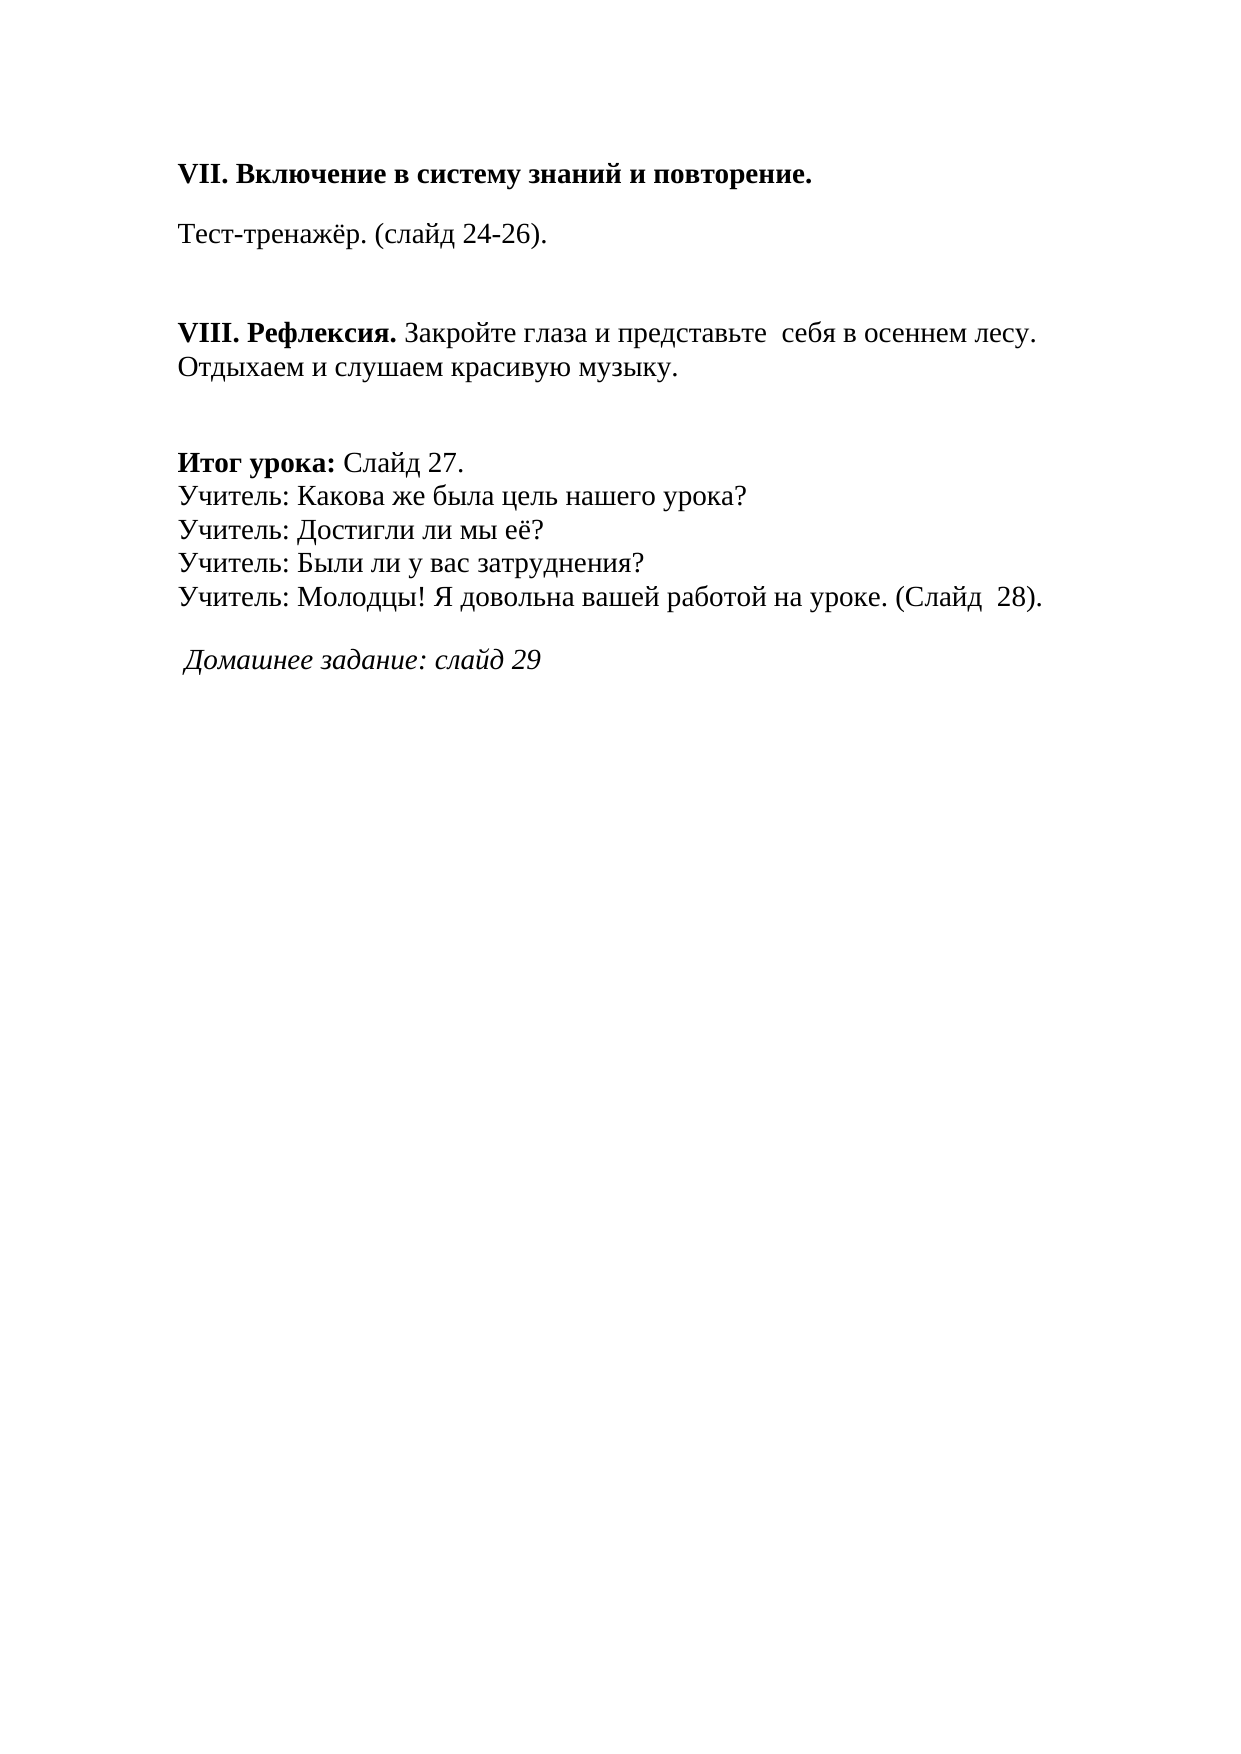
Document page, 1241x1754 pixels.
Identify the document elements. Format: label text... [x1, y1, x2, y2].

text VIII. Рефлексия. Закройте глаза и представьте себя в осеннем лесу. Отдыхаем и слушаем красивую музыку. [177, 315, 1152, 382]
text Домашнее задание: слайд 29 [177, 642, 1152, 675]
text Итог урока: Слайд 27. Учитель: Какова же была цель нашего урока? Учитель: Достигли ли мы её? Учитель: Были ли у вас затруднения? Учитель: Молодцы! Я довольна вашей работой на уроке. (Слайд 28). [177, 411, 1152, 613]
text VII. Включение в систему знаний и повторение. [177, 118, 1152, 190]
text Тест-тренажёр. (слайд 24-26). [177, 216, 1152, 282]
